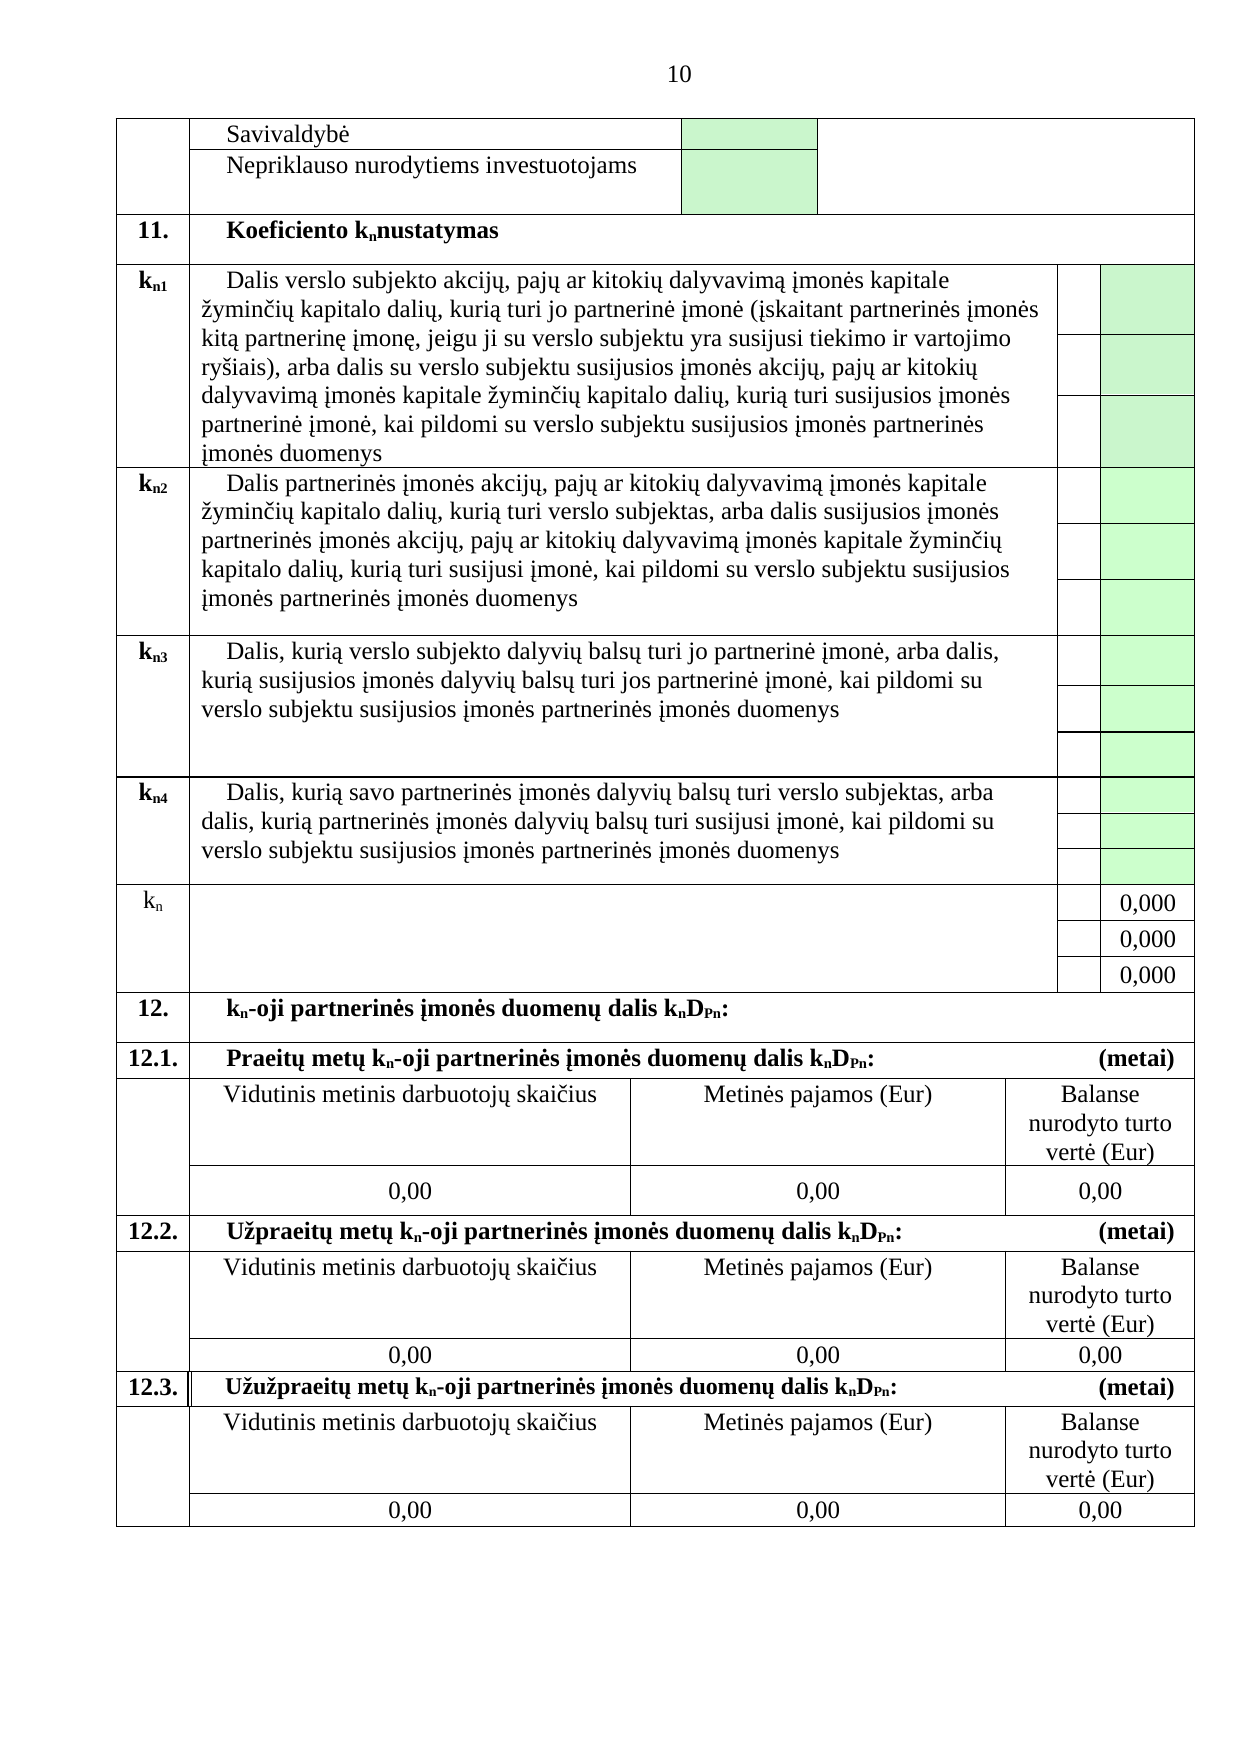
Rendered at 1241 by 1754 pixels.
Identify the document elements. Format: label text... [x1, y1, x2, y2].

table_cell Užužpraeitų metų kn-oji partnerinės įmonės duomenų dalis knDPn: [192, 1372, 1078, 1406]
table_cell [1058, 849, 1100, 884]
table_cell Metinės pajamos (Eur) [631, 1407, 1005, 1493]
table_cell Balanse nurodyto turto vertė (Eur) [1006, 1079, 1194, 1165]
table_cell Metinės pajamos (Eur) [631, 1079, 1005, 1165]
table_cell kn2 [117, 468, 189, 635]
table_cell [1101, 265, 1194, 334]
table_cell [117, 1252, 189, 1371]
table_cell Vidutinis metinis darbuotojų skaičius [190, 1252, 630, 1338]
table_cell [1058, 885, 1100, 920]
table_cell kn3 [117, 636, 189, 776]
table_cell [1058, 524, 1100, 579]
table_cell [1101, 814, 1194, 848]
table_cell 0,00 [1006, 1494, 1194, 1526]
table_cell [1101, 335, 1194, 394]
table_cell [1058, 814, 1100, 848]
table_cell [190, 885, 1057, 992]
table_cell kn4 [117, 778, 189, 884]
table_cell [117, 1407, 189, 1526]
table_cell Dalis partnerinės įmonės akcijų, pajų ar kitokių dalyvavimą įmonės kapitale žyminčių kapitalo dalių, kurią turi verslo subjektas, arba dalis susijusios įmonės partnerinės įmonės akcijų, pajų ar kitokių dalyvavimą įmonės kapitale žyminčių kapitalo dalių, kurią turi susijusi įmonė, kai pildomi su verslo subjektu susijusios įmonės partnerinės įmonės duomenys [190, 468, 1057, 635]
table_cell [1101, 686, 1194, 731]
table_cell [1101, 849, 1194, 884]
table_cell 0,00 [631, 1166, 1005, 1215]
table_cell kn1 [117, 265, 189, 467]
table_cell [1101, 580, 1194, 635]
table_cell [1101, 468, 1194, 523]
table_cell [1058, 468, 1100, 523]
table_cell Koeficiento knnustatymas [190, 215, 1194, 264]
table_cell [1058, 335, 1100, 394]
table_cell 0,000 [1101, 957, 1194, 992]
table_cell [117, 1079, 189, 1215]
table_cell Balanse nurodyto turto vertė (Eur) [1006, 1407, 1194, 1493]
table_cell [682, 119, 817, 149]
table_cell [1058, 778, 1100, 812]
table_cell 0,00 [190, 1166, 630, 1215]
table_cell Dalis verslo subjekto akcijų, pajų ar kitokių dalyvavimą įmonės kapitale žyminčių kapitalo dalių, kurią turi jo partnerinė įmonė (įskaitant partnerinės įmonės kitą partnerinę įmonę, jeigu ji su verslo subjektu yra susijusi tiekimo ir vartojimo ryšiais), arba dalis su verslo subjektu susijusios įmonės akcijų, pajų ar kitokių dalyvavimą įmonės kapitale žyminčių kapitalo dalių, kurią turi susijusios įmonės partnerinė įmonė, kai pildomi su verslo subjektu susijusios įmonės partnerinės įmonės duomenys [190, 265, 1057, 467]
table_cell [1101, 524, 1194, 579]
table_cell [1101, 396, 1194, 467]
table_cell Dalis, kurią verslo subjekto dalyvių balsų turi jo partnerinė įmonė, arba dalis, kurią susijusios įmonės dalyvių balsų turi jos partnerinė įmonė, kai pildomi su verslo subjektu susijusios įmonės partnerinės įmonės duomenys [190, 636, 1057, 776]
table_cell 0,00 [631, 1339, 1005, 1371]
table_cell [1101, 636, 1194, 685]
table_cell 0,000 [1101, 885, 1194, 920]
table_cell 0,00 [1006, 1166, 1194, 1215]
table_cell [1058, 733, 1100, 776]
table_cell [1058, 265, 1100, 334]
table_cell kn-oji partnerinės įmonės duomenų dalis knDPn: [190, 993, 1194, 1042]
table_cell Nepriklauso nurodytiems investuotojams [190, 150, 681, 214]
table_cell 12.1. [117, 1043, 189, 1078]
table_cell (metai) [1078, 1043, 1194, 1078]
table_cell [1058, 396, 1100, 467]
table_cell (metai) [1078, 1216, 1194, 1251]
table_cell [1058, 686, 1100, 731]
table_cell Balanse nurodyto turto vertė (Eur) [1006, 1252, 1194, 1338]
table_cell Savivaldybė [190, 119, 681, 149]
table_cell 11. [117, 215, 189, 264]
table_cell 12. [117, 993, 189, 1042]
table_cell [1058, 921, 1100, 956]
table_cell 12.3. [117, 1372, 187, 1406]
table_cell [1058, 580, 1100, 635]
table_cell Vidutinis metinis darbuotojų skaičius [190, 1079, 630, 1165]
table_cell (metai) [1078, 1372, 1194, 1406]
table_cell [682, 150, 817, 214]
table_cell Praeitų metų kn-oji partnerinės įmonės duomenų dalis knDPn: [190, 1043, 1078, 1078]
table_cell 0,00 [190, 1494, 630, 1526]
table_cell 0,00 [190, 1339, 630, 1371]
table_cell Užpraeitų metų kn-oji partnerinės įmonės duomenų dalis knDPn: [190, 1216, 1078, 1251]
table_cell 0,00 [631, 1494, 1005, 1526]
table_cell [1101, 778, 1194, 812]
table_cell [1058, 957, 1100, 992]
table_cell 0,00 [1006, 1339, 1194, 1371]
table_cell kn [117, 885, 189, 992]
table_cell 0,000 [1101, 921, 1194, 956]
table_cell [1058, 636, 1100, 685]
table_cell Vidutinis metinis darbuotojų skaičius [190, 1407, 630, 1493]
table_cell 12.2. [117, 1216, 189, 1251]
table_cell Metinės pajamos (Eur) [631, 1252, 1005, 1338]
table_cell Dalis, kurią savo partnerinės įmonės dalyvių balsų turi verslo subjektas, arba dalis, kurią partnerinės įmonės dalyvių balsų turi susijusi įmonė, kai pildomi su verslo subjektu susijusios įmonės partnerinės įmonės duomenys [190, 778, 1057, 884]
table_cell [1101, 733, 1194, 776]
